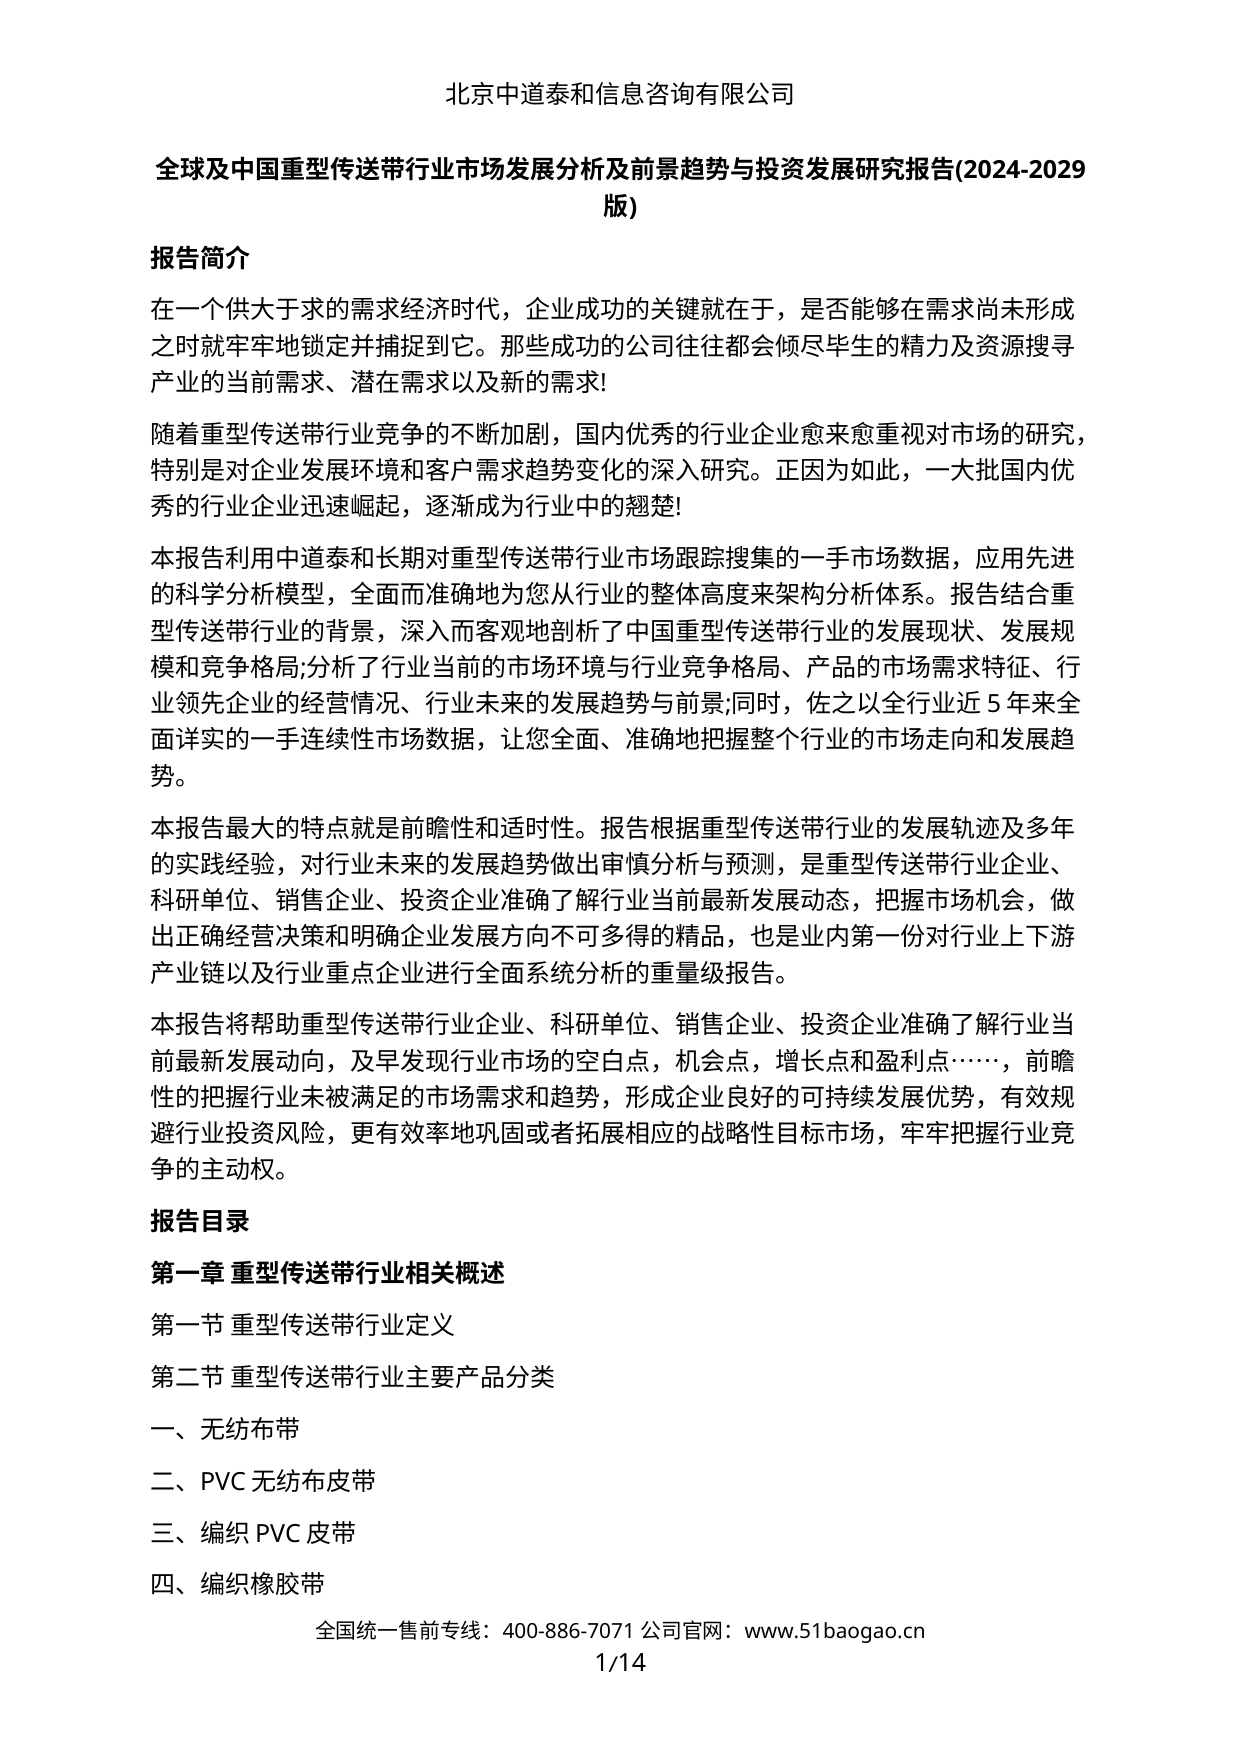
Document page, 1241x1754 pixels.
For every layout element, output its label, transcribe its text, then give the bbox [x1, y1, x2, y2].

text 一、无纺布带 [150, 1409, 1090, 1446]
text 本报告将帮助重型传送带行业企业、科研单位、销售企业、投资企业准确了解行业当前最新发展动向，及早发现行业市场的空白点，机会点，增长点和盈利点……，前瞻性的把握行业未被满足的市场需求和趋势，形成企业良好的可持续发展优势，有效规避行业投资风险，更有效率地巩固或者拓展相应的战略性目标市场，牢牢把握行业竞争的主动权。 [150, 1005, 1090, 1186]
text 第一节 重型传送带行业定义 [150, 1306, 1090, 1342]
text 第一章 重型传送带行业相关概述 [150, 1254, 1090, 1290]
text 本报告最大的特点就是前瞻性和适时性。报告根据重型传送带行业的发展轨迹及多年的实践经验，对行业未来的发展趋势做出审慎分析与预测，是重型传送带行业企业、科研单位、销售企业、投资企业准确了解行业当前最新发展动态，把握市场机会，做出正确经营决策和明确企业发展方向不可多得的精品，也是业内第一份对行业上下游产业链以及行业重点企业进行全面系统分析的重量级报告。 [150, 808, 1090, 989]
text 第二节 重型传送带行业主要产品分类 [150, 1357, 1090, 1394]
text 报告目录 [150, 1202, 1090, 1238]
text 在一个供大于求的需求经济时代，企业成功的关键就在于，是否能够在需求尚未形成之时就牢牢地锁定并捕捉到它。那些成功的公司往往都会倾尽毕生的精力及资源搜寻产业的当前需求、潜在需求以及新的需求! [150, 290, 1090, 399]
text 全球及中国重型传送带行业市场发展分析及前景趋势与投资发展研究报告(2024-2029版) [150, 150, 1090, 222]
text 报告简介 [150, 238, 1090, 274]
text 本报告利用中道泰和长期对重型传送带行业市场跟踪搜集的一手市场数据，应用先进的科学分析模型，全面而准确地为您从行业的整体高度来架构分析体系。报告结合重型传送带行业的背景，深入而客观地剖析了中国重型传送带行业的发展现状、发展规模和竞争格局;分析了行业当前的市场环境与行业竞争格局、产品的市场需求特征、行业领先企业的经营情况、行业未来的发展趋势与前景;同时，佐之以全行业近5年来全面详实的一手连续性市场数据，让您全面、准确地把握整个行业的市场走向和发展趋势。 [150, 539, 1090, 792]
text 三、编织PVC皮带 [150, 1513, 1090, 1549]
text 随着重型传送带行业竞争的不断加剧，国内优秀的行业企业愈来愈重视对市场的研究，特别是对企业发展环境和客户需求趋势变化的深入研究。正因为如此，一大批国内优秀的行业企业迅速崛起，逐渐成为行业中的翘楚! [150, 414, 1090, 523]
text 四、编织橡胶带 [150, 1565, 1090, 1601]
text 二、PVC无纺布皮带 [150, 1461, 1090, 1497]
